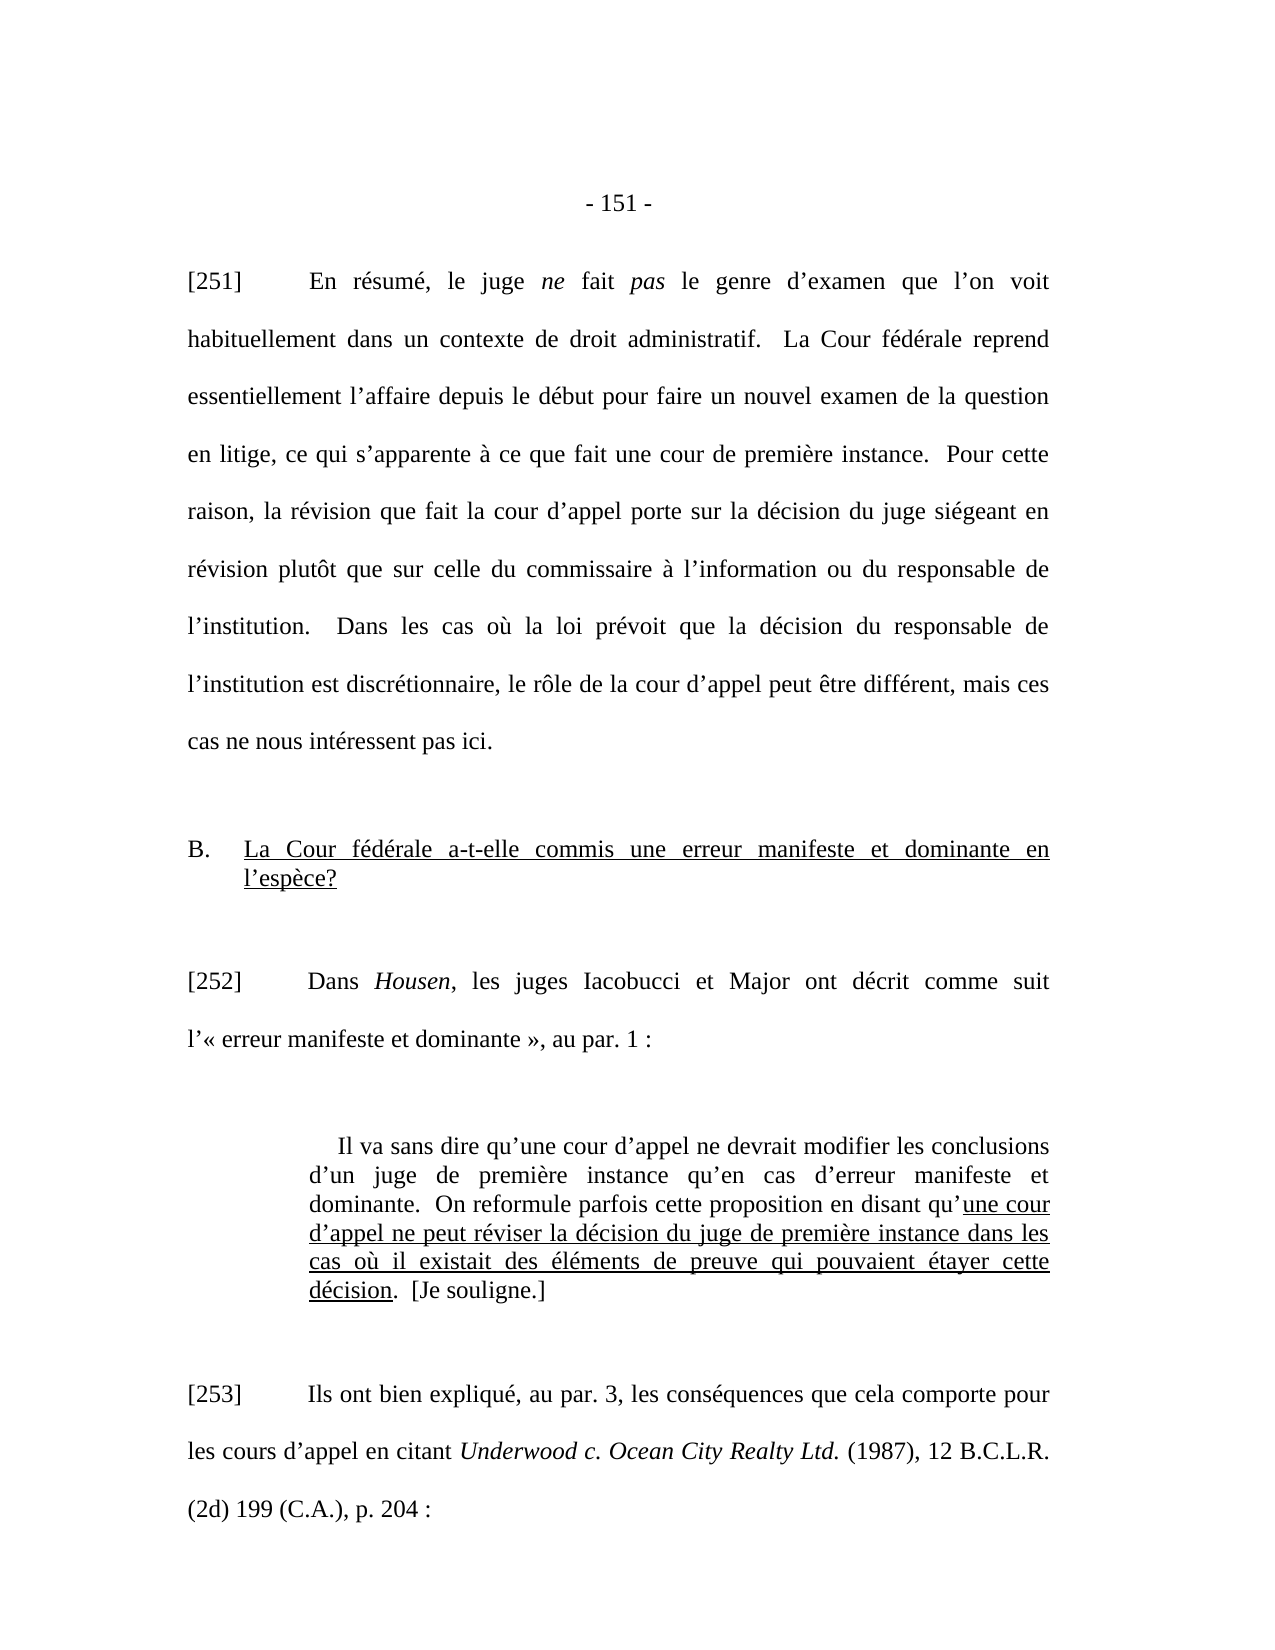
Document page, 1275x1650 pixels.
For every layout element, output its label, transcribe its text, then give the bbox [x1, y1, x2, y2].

text En résumé, le juge ne fait pas le genre d’examen que l’on voit habituellement dans un contexte de droit administratif. La Cour fédérale reprend essentiellement l’affaire depuis le début pour faire un nouvel examen de la question en litige, ce qui s’apparente à ce que fait une cour de première instance. Pour cette raison, la révision que fait la cour d’appel porte sur la décision du juge siégeant en révision plutôt que sur celle du commissaire à l’information ou du responsable de l’institution. Dans les cas où la loi prévoit que la décision du responsable de l’institution est discrétionnaire, le rôle de la cour d’appel peut être différent, mais ces cas ne nous intéressent pas ici. [187, 266, 1050, 755]
text Ils ont bien expliqué, au par. 3, les conséquences que cela comporte pour les cours d’appel en citant Underwood c. Ocean City Realty Ltd. (1987), 12 B.C.L.R. (2d) 199 (C.A.), p. 204 : [187, 1379, 1050, 1523]
text Dans Housen, les juges Iacobucci et Major ont décrit comme suit l’« erreur manifeste et dominante », au par. 1 : [187, 966, 1050, 1053]
text Il va sans dire qu’une cour d’appel ne devrait modifier les conclusions d’un juge de première instance qu’en cas d’erreur manifeste et dominante. On reformule parfois cette proposition en disant qu’une cour d’appel ne peut réviser la décision du juge de première instance dans les cas où il existait des éléments de preuve qui pouvaient étayer cette décision. [Je souligne.] [187, 1131, 1050, 1304]
title B. La Cour fédérale a-t-elle commis une erreur manifeste et dominante en l’espèce? [187, 834, 1050, 891]
